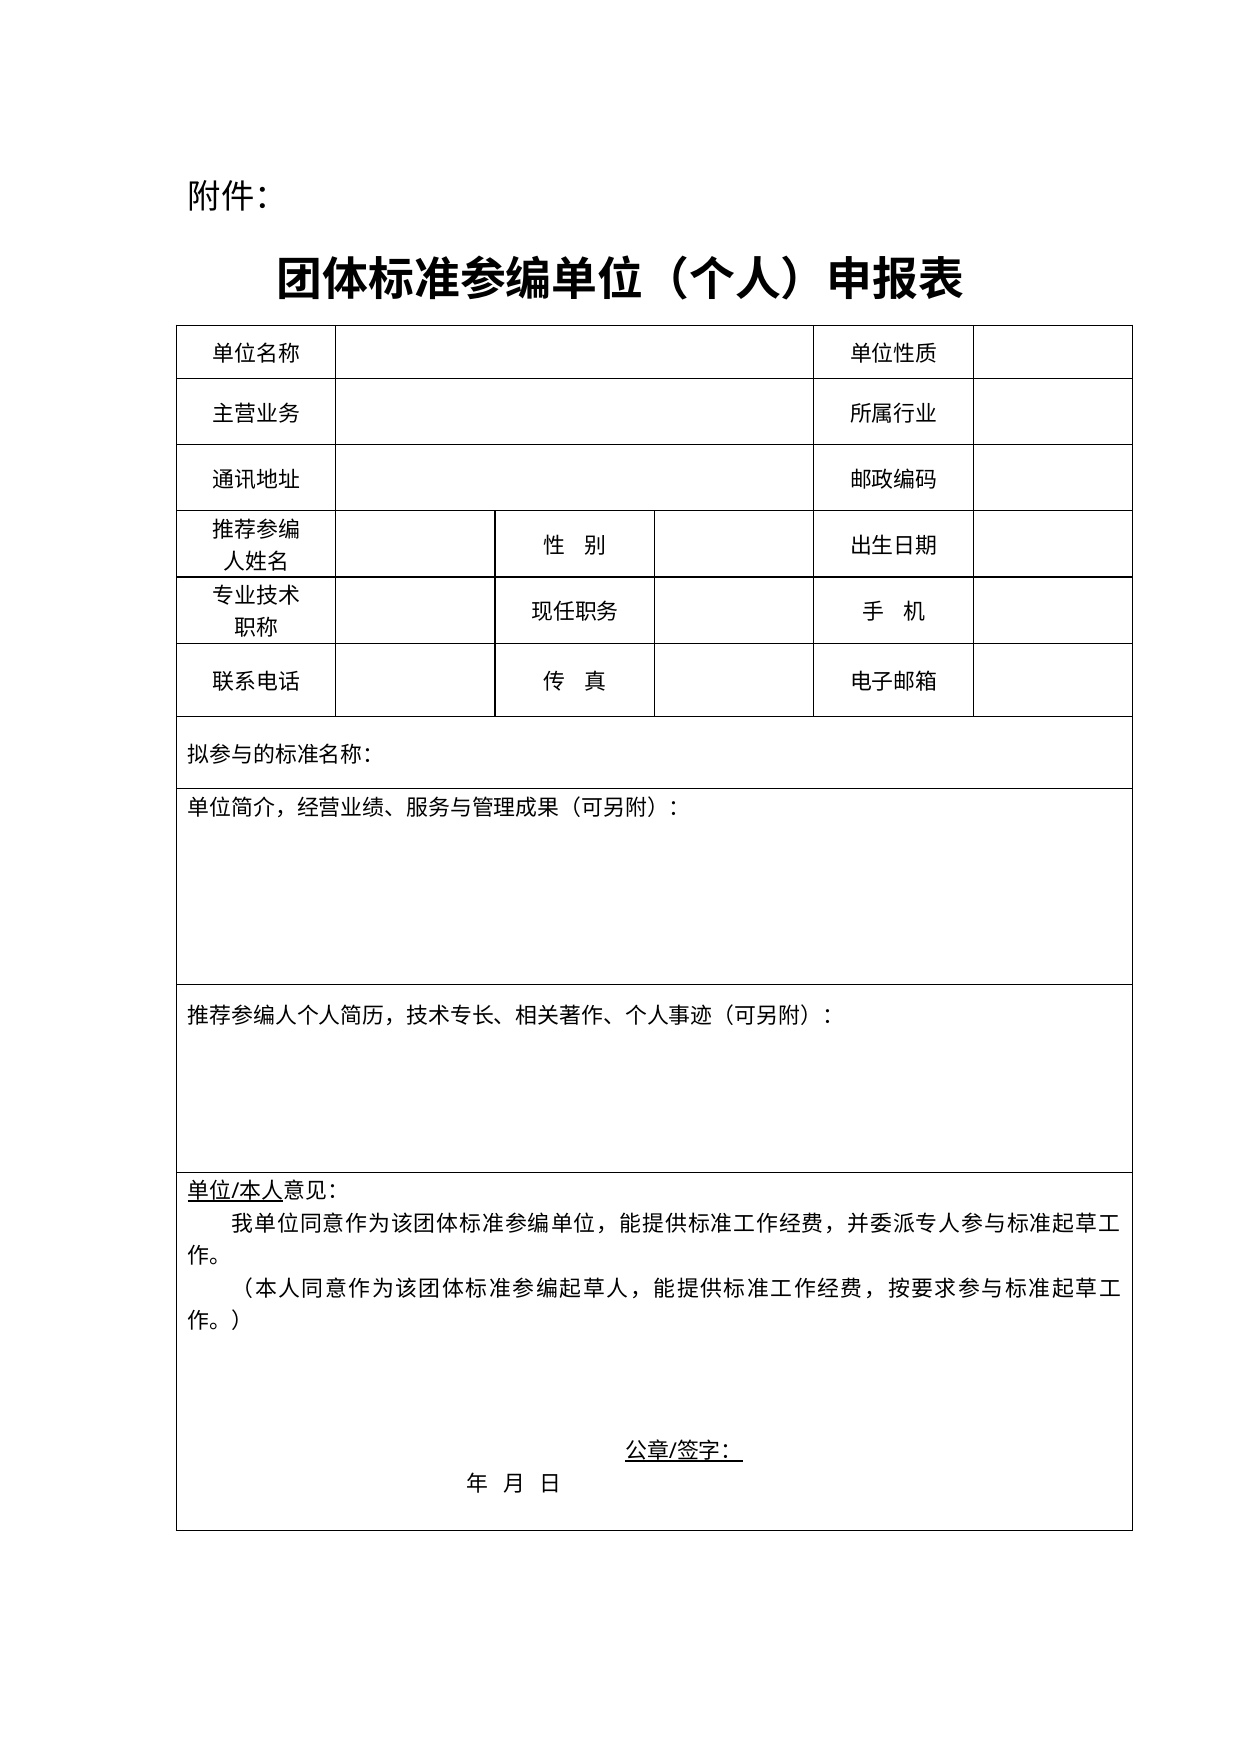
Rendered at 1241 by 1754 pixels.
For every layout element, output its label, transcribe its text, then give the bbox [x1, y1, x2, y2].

table_cell [974, 445, 1132, 510]
table_cell 通讯地址 [177, 445, 335, 510]
table_cell 所属行业 [814, 379, 973, 444]
table_header [336, 326, 813, 378]
text 附件： [187, 162, 1059, 227]
table_cell 现任职务 [496, 578, 654, 642]
table_header [974, 326, 1132, 378]
table_cell 单位简介，经营业绩、服务与管理成果（可另附）： [177, 789, 1132, 984]
table_cell 邮政编码 [814, 445, 973, 510]
table_cell 电子邮箱 [814, 644, 973, 716]
table_cell 拟参与的标准名称： [177, 717, 1132, 788]
table_cell 手 机 [814, 578, 973, 642]
table_cell [655, 511, 813, 576]
table_cell [974, 379, 1132, 444]
table_header 单位名称 [177, 326, 335, 378]
table_cell 单位/本人意见： 我单位同意作为该团体标准参编单位，能提供标准工作经费，并委派专人参与标准起草工作。 （本人同意作为该团体标准参编起草人，能提供标准工作经费，按要求参与标准起草工作。） 公章/签字： 年 月 日 [177, 1173, 1132, 1530]
table_cell [974, 644, 1132, 716]
table_cell 联系电话 [177, 644, 335, 716]
table_cell 推荐参编人个人简历，技术专长、相关著作、个人事迹（可另附）： [177, 985, 1132, 1172]
table_cell [336, 379, 813, 444]
table_cell 出生日期 [814, 511, 973, 576]
table_cell 专业技术 职称 [177, 578, 335, 642]
table_cell [974, 511, 1132, 576]
table_header 单位性质 [814, 326, 973, 378]
table_cell [336, 644, 494, 716]
table_cell [336, 445, 813, 510]
table_cell [974, 578, 1132, 642]
table_cell [336, 511, 494, 576]
table_cell 性 别 [496, 511, 654, 576]
text 团体标准参编单位（个人）申报表 [187, 227, 1053, 324]
table_cell 推荐参编 人姓名 [177, 511, 335, 576]
table_cell [336, 578, 494, 642]
table_cell [655, 644, 813, 716]
table_cell 传 真 [496, 644, 654, 716]
table_cell 主营业务 [177, 379, 335, 444]
table_cell [655, 578, 813, 642]
